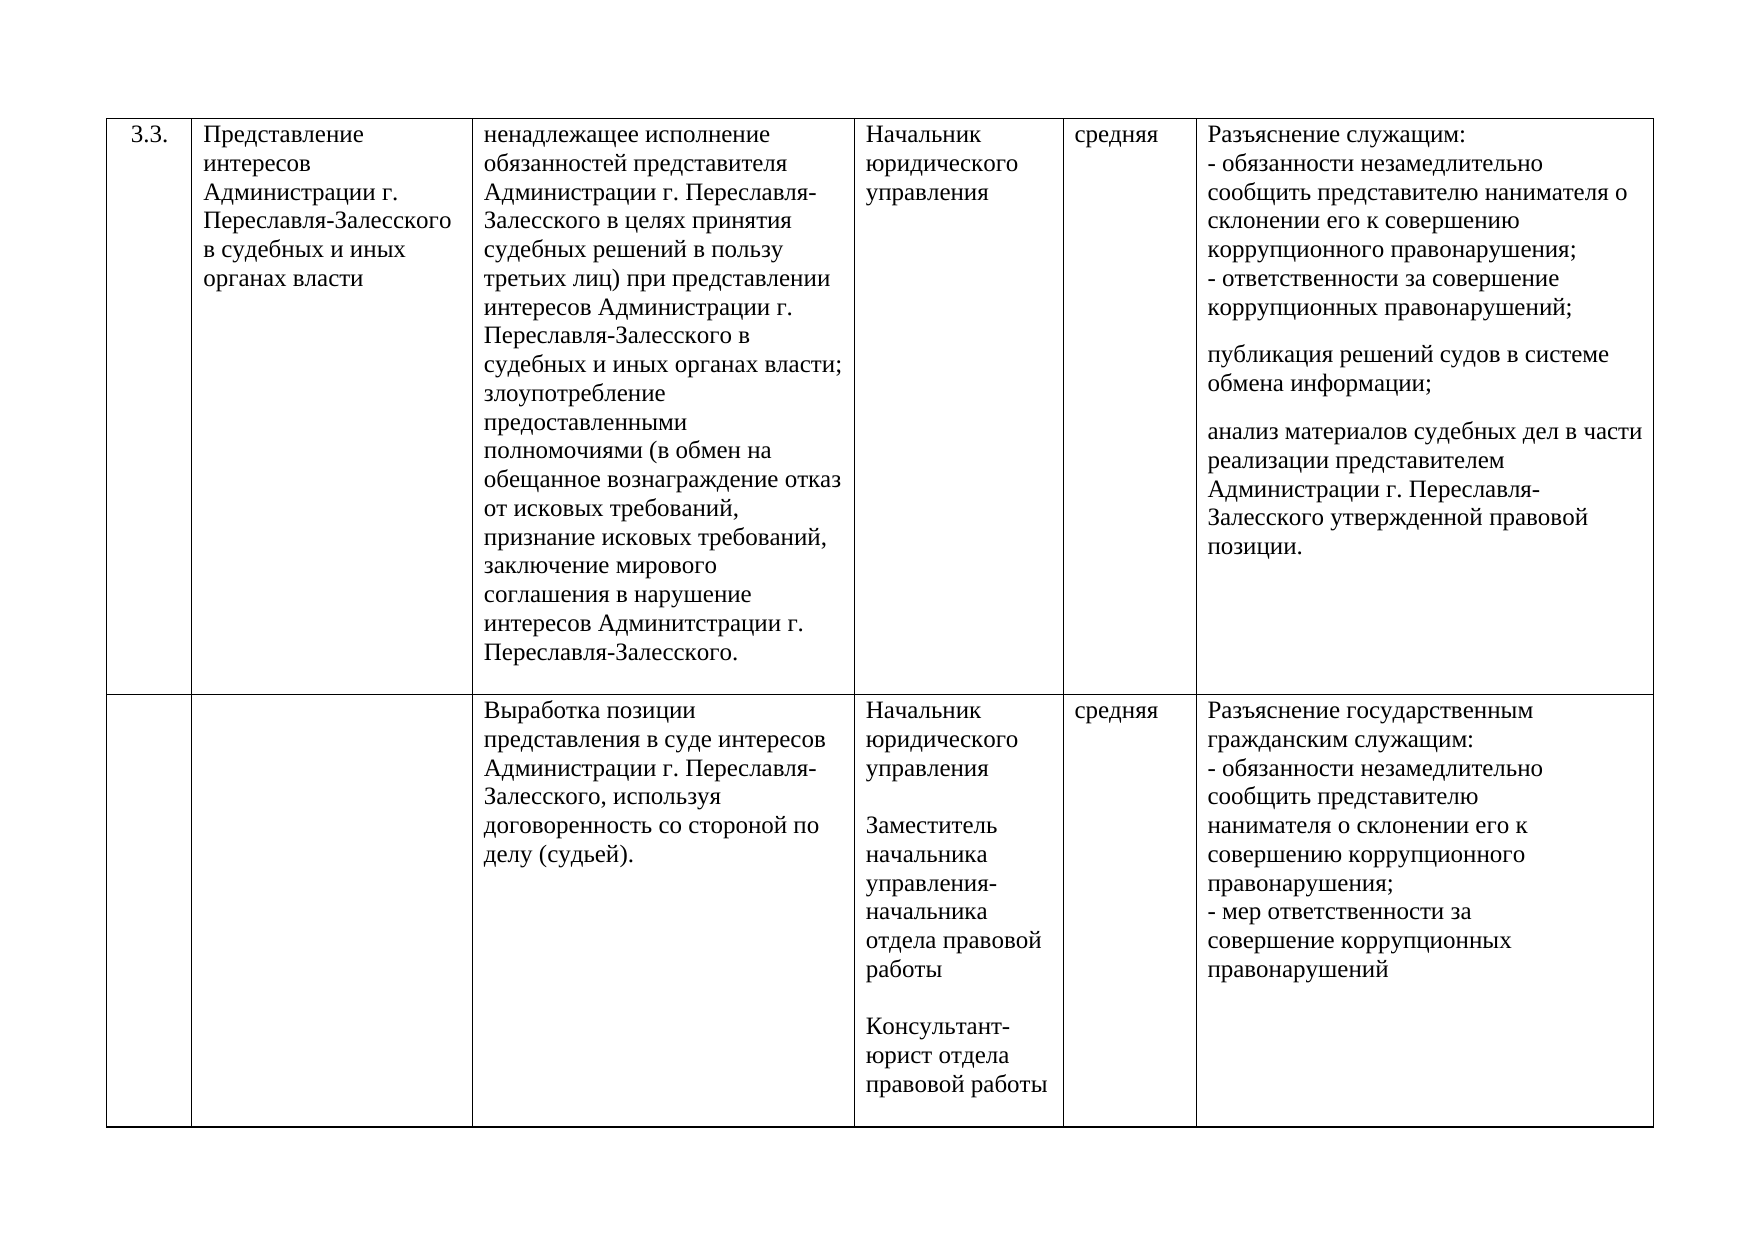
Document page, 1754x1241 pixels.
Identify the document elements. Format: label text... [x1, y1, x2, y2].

table_cell Начальник юридического управления [855, 119, 1063, 694]
table_cell Представление интересов Администрации г. Переславля-Залесского в судебных и иных органах власти [192, 119, 472, 694]
table_cell [192, 695, 472, 1126]
table_cell [107, 695, 191, 1126]
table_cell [473, 695, 854, 1126]
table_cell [855, 695, 1063, 1126]
table_cell 3.3. [107, 119, 191, 694]
table_cell Разъяснение служащим: - обязанности незамедлительно сообщить представителю нанимателя о склонении его к совершению коррупционного правонарушения; - ответственности за совершение коррупционных правонарушений; публикация решений судов в системе обмена информации; анализ материалов судебных дел в части реализации представителем Администрации г. Переславля-Залесского утвержденной правовой позиции. [1197, 119, 1653, 694]
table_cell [1197, 695, 1653, 1126]
table_cell средняя [1064, 119, 1196, 694]
table_cell ненадлежащее исполнение обязанностей представителя Администрации г. Переславля-Залесского в целях принятия судебных решений в пользу третьих лиц) при представлении интересов Администрации г. Переславля-Залесского в судебных и иных органах власти; злоупотребление предоставленными полномочиями (в обмен на обещанное вознаграждение отказ от исковых требований, признание исковых требований, заключение мирового соглашения в нарушение интересов Админитстрации г. Переславля-Залесского. [473, 119, 854, 694]
table_cell средняя [1064, 695, 1196, 1126]
